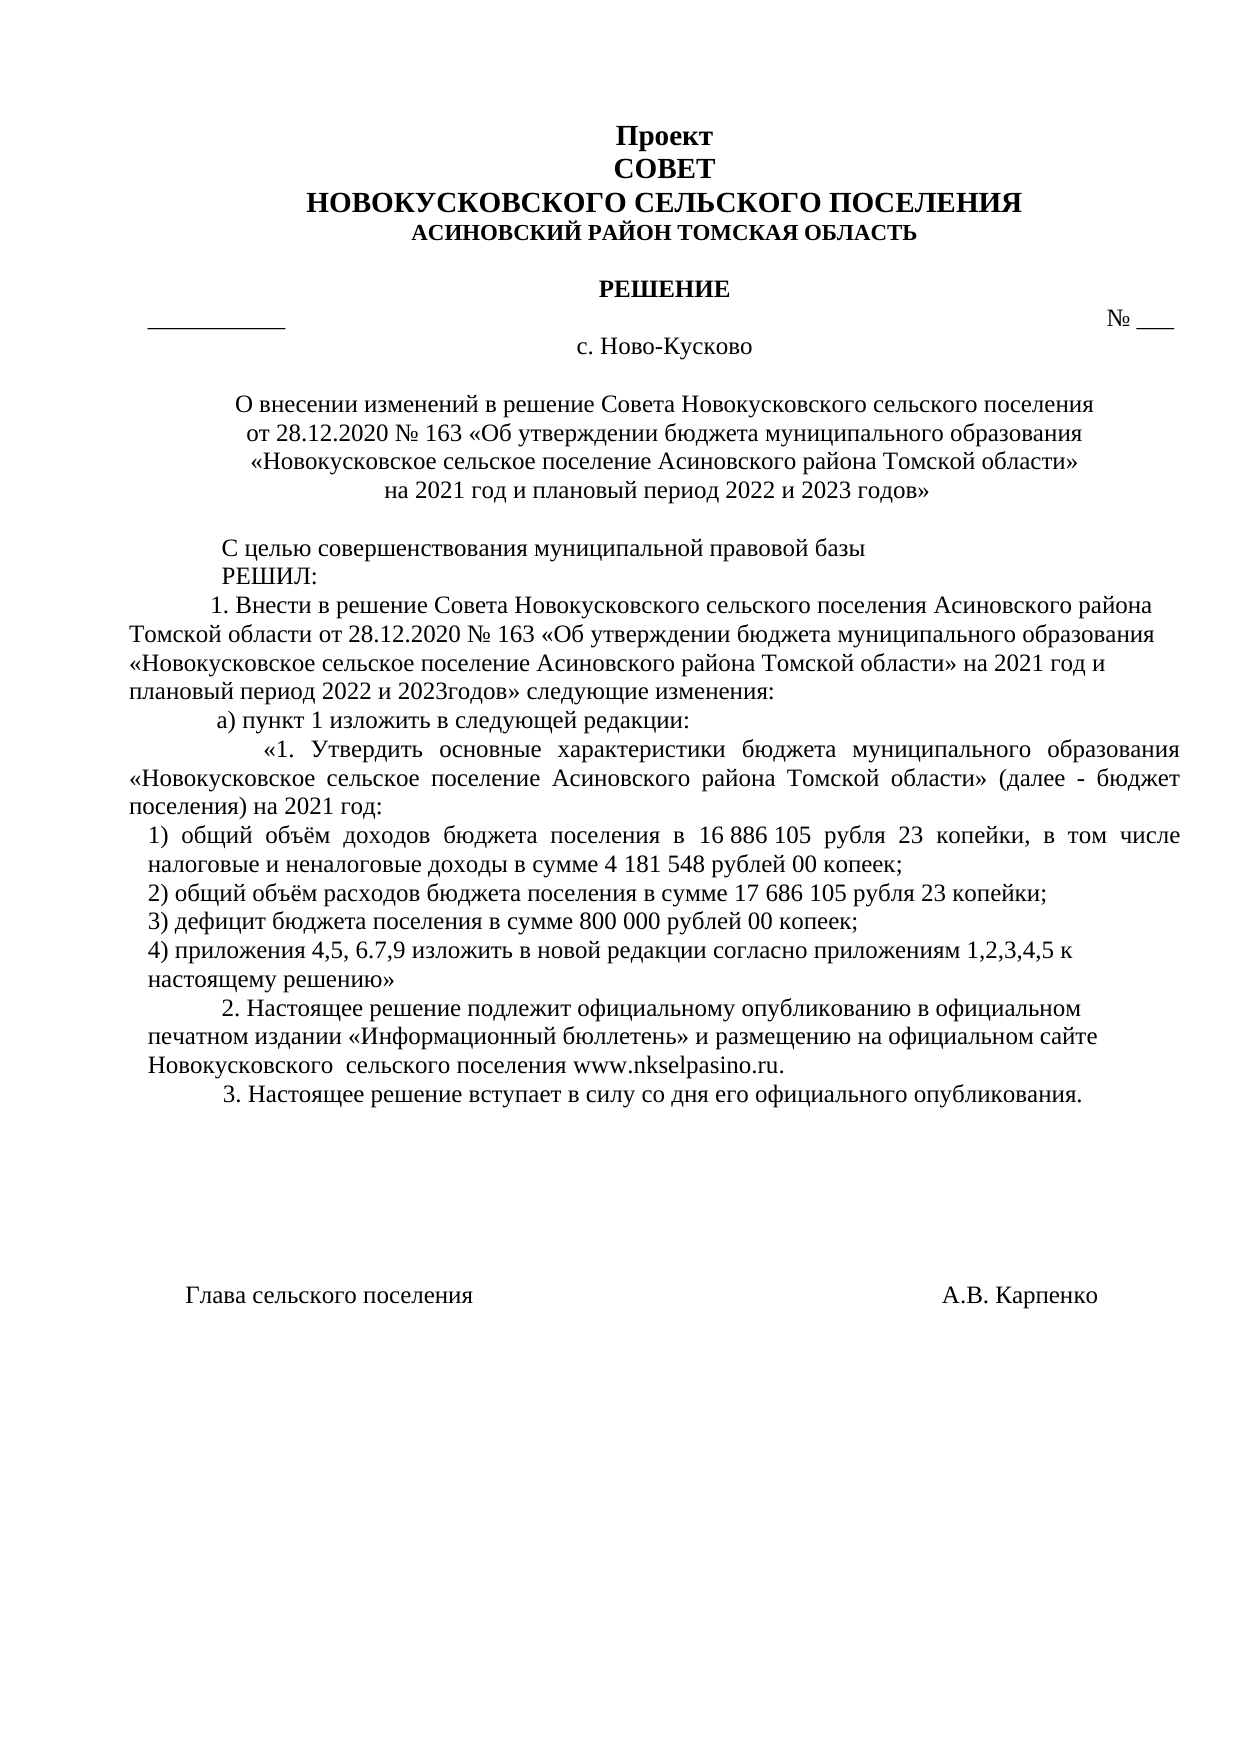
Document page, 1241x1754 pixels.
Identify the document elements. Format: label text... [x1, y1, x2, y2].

text РЕШЕНИЕ [148, 274, 1181, 303]
text Глава сельского поселения А.В. Карпенко [185, 1280, 1181, 1309]
text РЕШИЛ: [148, 561, 1181, 590]
text НОВОКУСКОВСКОГО СЕЛЬСКОГО ПОСЕЛЕНИЯ [148, 185, 1181, 219]
text ___________ № ___ [148, 303, 1181, 331]
text «1. Утвердить основные характеристики бюджета муниципального образования «Новокусковское сельское поселение Асиновского района Томской области» (далее - бюджет поселения) на 2021 год: [129, 734, 1181, 820]
text О внесении изменений в решение Совета Новокусковского сельского поселения [129, 389, 1181, 418]
text 2. Настоящее решение подлежит официальному опубликованию в официальном печатном издании «Информационный бюллетень» и размещению на официальном сайте Новокусковского сельского поселения www.nkselpasino.ru. [148, 993, 1181, 1079]
text АСИНОВСКИЙ РАЙОН ТОМСКАЯ ОБЛАСТЬ [148, 219, 1181, 245]
text 1. Внести в решение Совета Новокусковского сельского поселения Асиновского района Томской области от 28.12.2020 № 163 «Об утверждении бюджета муниципального образования «Новокусковское сельское поселение Асиновского района Томской области» на 2021 год и плановый период 2022 и 2023годов» следующие изменения: [129, 590, 1181, 705]
text с. Ново-Кусково [148, 331, 1181, 360]
text «Новокусковское сельское поселение Асиновского района Томской области» [148, 446, 1181, 475]
text Проект [148, 118, 1181, 152]
text а) пункт 1 изложить в следующей редакции: [129, 705, 1181, 734]
text 3) дефицит бюджета поселения в сумме 800 000 рублей 00 копеек; [148, 906, 1181, 935]
text СОВЕТ [148, 152, 1181, 185]
text С целью совершенствования муниципальной правовой базы [148, 533, 1181, 561]
text 4) приложения 4,5, 6.7,9 изложить в новой редакции согласно приложениям 1,2,3,4,5 к настоящему решению» [148, 935, 1181, 993]
text от 28.12.2020 № 163 «Об утверждении бюджета муниципального образования [129, 418, 1181, 446]
text 2) общий объём расходов бюджета поселения в сумме 17 686 105 рубля 23 копейки; [148, 878, 1181, 906]
text 3. Настоящее решение вступает в силу со дня его официального опубликования. [148, 1079, 1181, 1108]
text 1) общий объём доходов бюджета поселения в 16 886 105 рубля 23 копейки, в том числе налоговые и неналоговые доходы в сумме 4 181 548 рублей 00 копеек; [148, 820, 1181, 878]
text на 2021 год и плановый период 2022 и 2023 годов» [133, 475, 1181, 504]
